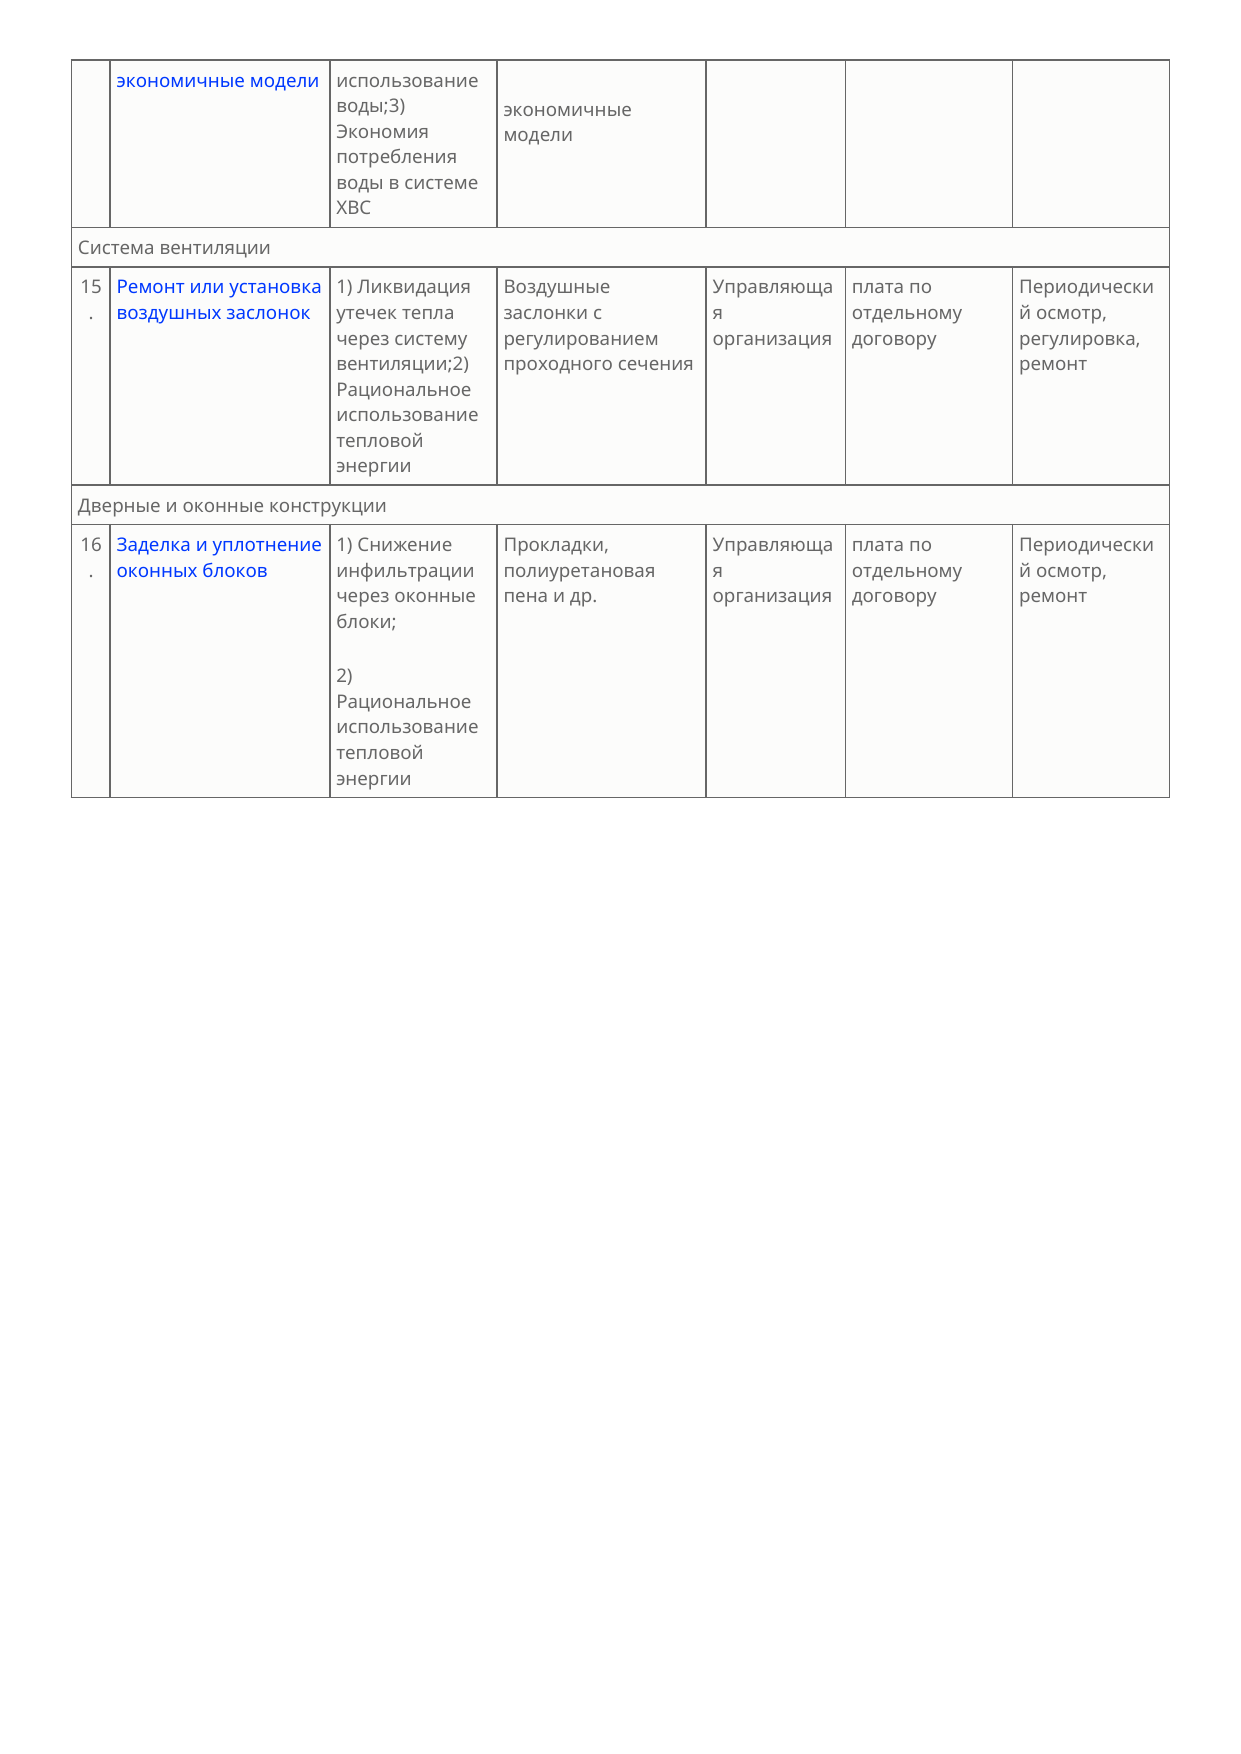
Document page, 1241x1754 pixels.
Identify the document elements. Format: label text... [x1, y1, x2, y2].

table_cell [111, 61, 329, 226]
table_cell Воздушные заслонки с регулированием проходного сечения [498, 268, 705, 484]
table_cell Периодический осмотр, ремонт [1013, 525, 1169, 797]
table_cell Прокладки, полиуретановая пена и др. [498, 525, 705, 797]
table_cell Управляющая организация [707, 525, 845, 797]
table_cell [1013, 61, 1169, 226]
table_cell 1) Снижение инфильтрации через оконные блоки; 2) Рациональное использование тепловой энергии [331, 525, 496, 797]
table_cell 15. [72, 268, 109, 484]
table_cell 14. [72, 61, 109, 226]
table_cell Управляющая организация [707, 268, 845, 484]
table_cell Дверные и оконные конструкции [72, 486, 1169, 524]
table_cell 1) Ликвидация утечек тепла через систему вентиляции;2) Рациональное использование тепловой энергии [331, 268, 496, 484]
table_cell Система вентиляции [72, 228, 1169, 266]
table_cell Периодический осмотр, регулировка, ремонт [1013, 268, 1169, 484]
table_cell Заделка и уплотнение оконных блоков [111, 525, 329, 797]
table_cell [846, 61, 1012, 226]
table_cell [331, 61, 496, 226]
table_cell плата по отдельному договору [846, 268, 1012, 484]
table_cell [707, 61, 845, 226]
table_cell плата по отдельному договору [846, 525, 1012, 797]
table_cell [498, 61, 705, 226]
table_cell Ремонт или установка воздушных заслонок [111, 268, 329, 484]
table_cell 16. [72, 525, 109, 797]
